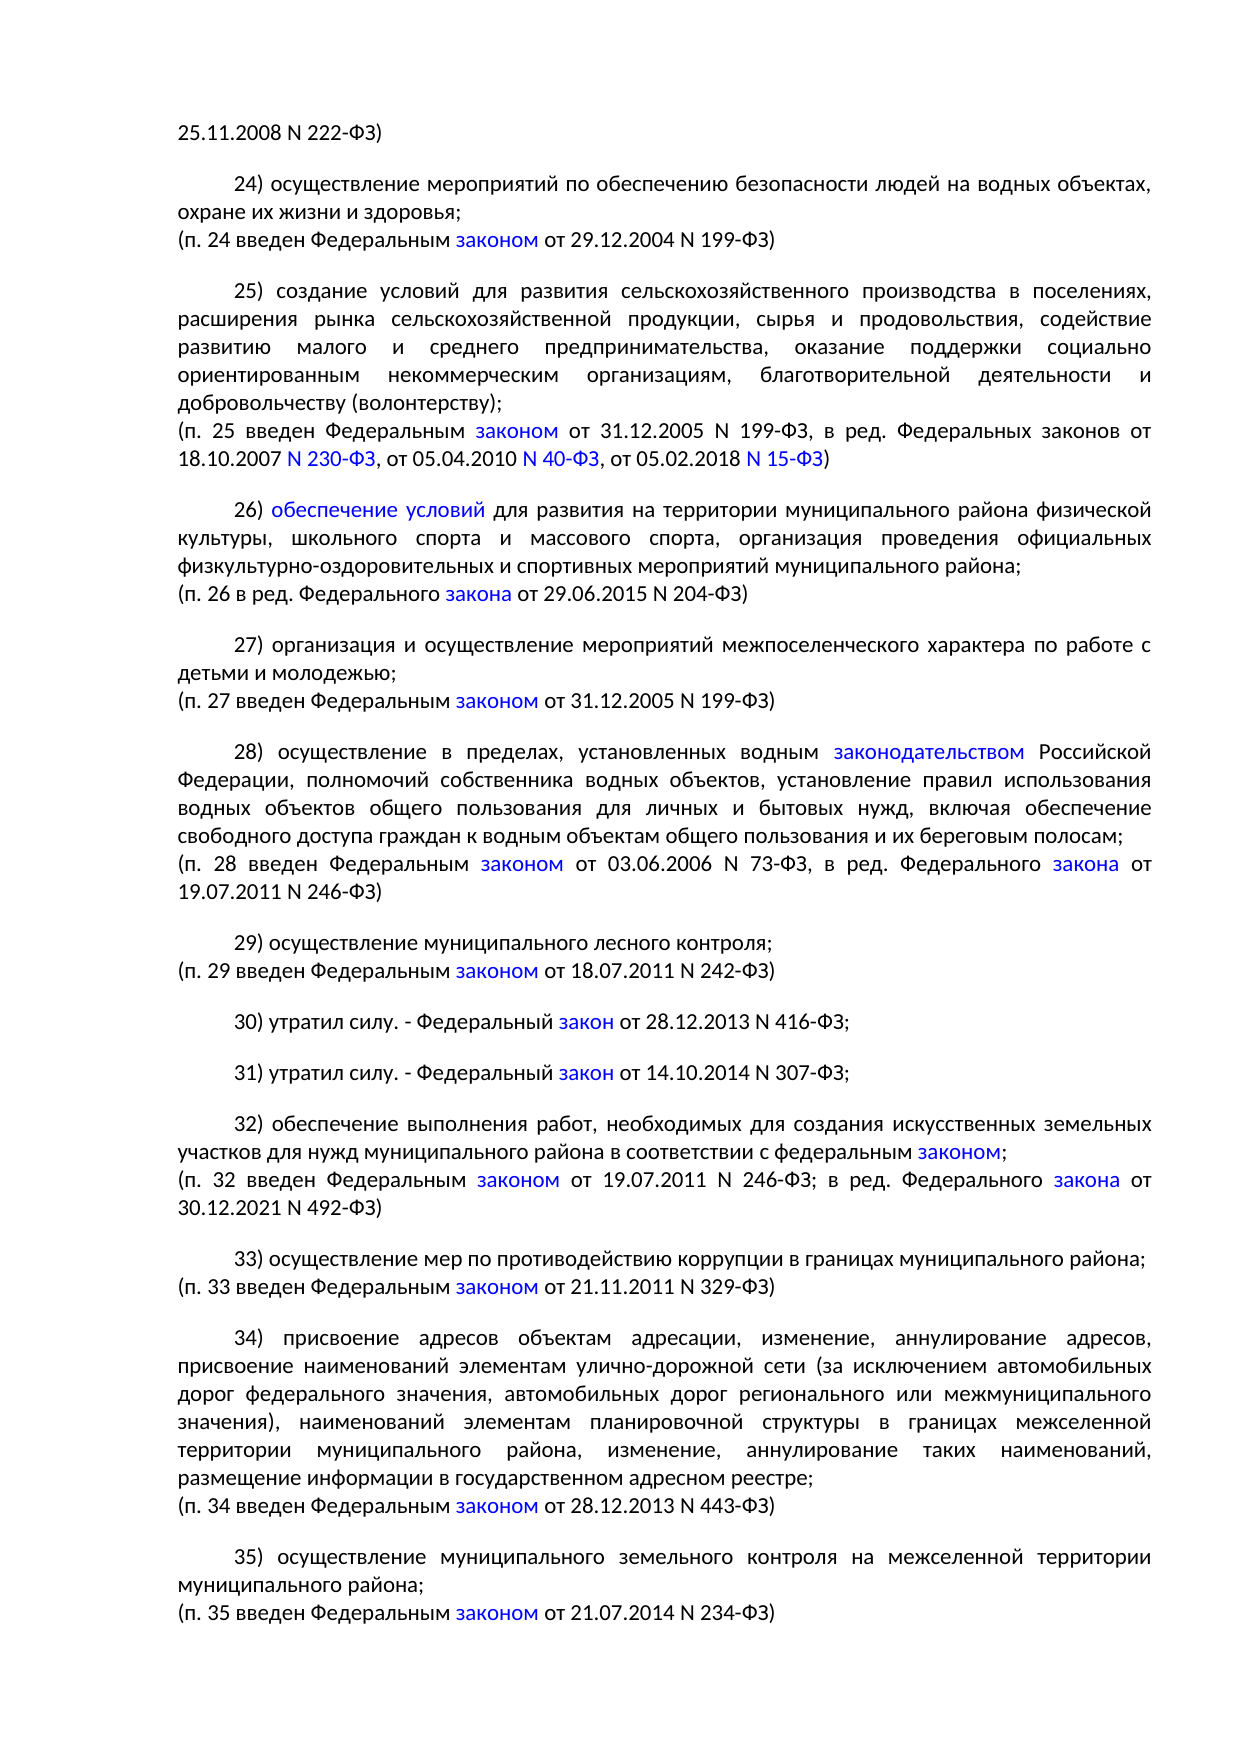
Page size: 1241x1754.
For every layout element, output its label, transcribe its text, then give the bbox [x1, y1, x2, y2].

text 33) осуществление мер по противодействию коррупции в границах муниципального района; [177, 1244, 1152, 1272]
text (п. 27 введен Федеральным законом от 31.12.2005 N 199-ФЗ) [177, 686, 1152, 714]
text (п. 35 введен Федеральным законом от 21.07.2014 N 234-ФЗ) [177, 1598, 1152, 1626]
text (п. 33 введен Федеральным законом от 21.11.2011 N 329-ФЗ) [177, 1272, 1152, 1300]
text 32) обеспечение выполнения работ, необходимых для создания искусственных земельных участков для нужд муниципального района в соответствии с федеральным законом; [177, 1109, 1152, 1165]
text (п. 26 в ред. Федерального закона от 29.06.2015 N 204-ФЗ) [177, 579, 1152, 607]
text (п. 34 введен Федеральным законом от 28.12.2013 N 443-ФЗ) [177, 1491, 1152, 1519]
text 30) утратил силу. - Федеральный закон от 28.12.2013 N 416-ФЗ; [177, 1007, 1152, 1035]
text 27) организация и осуществление мероприятий межпоселенческого характера по работе с детьми и молодежью; [177, 630, 1152, 686]
text 28) осуществление в пределах, установленных водным законодательством Российской Федерации, полномочий собственника водных объектов, установление правил использования водных объектов общего пользования для личных и бытовых нужд, включая обеспечение свободного доступа граждан к водным объектам общего пользования и их береговым полосам; [177, 737, 1152, 849]
text 29) осуществление муниципального лесного контроля; [177, 928, 1152, 956]
text (п. 29 введен Федеральным законом от 18.07.2011 N 242-ФЗ) [177, 956, 1152, 984]
text 35) осуществление муниципального земельного контроля на межселенной территории муниципального района; [177, 1542, 1152, 1598]
text (п. 24 введен Федеральным законом от 29.12.2004 N 199-ФЗ) [177, 225, 1152, 253]
text (п. 28 введен Федеральным законом от 03.06.2006 N 73-ФЗ, в ред. Федерального закона от 19.07.2011 N 246-ФЗ) [177, 849, 1152, 905]
text 25) создание условий для развития сельскохозяйственного производства в поселениях, расширения рынка сельскохозяйственной продукции, сырья и продовольствия, содействие развитию малого и среднего предпринимательства, оказание поддержки социально ориентированным некоммерческим организациям, благотворительной деятельности и добровольчеству (волонтерству); [177, 276, 1152, 416]
text 26) обеспечение условий для развития на территории муниципального района физической культуры, школьного спорта и массового спорта, организация проведения официальных физкультурно-оздоровительных и спортивных мероприятий муниципального района; [177, 495, 1152, 579]
text 24) осуществление мероприятий по обеспечению безопасности людей на водных объектах, охране их жизни и здоровья; [177, 169, 1152, 225]
text 31) утратил силу. - Федеральный закон от 14.10.2014 N 307-ФЗ; [177, 1058, 1152, 1086]
text 34) присвоение адресов объектам адресации, изменение, аннулирование адресов, присвоение наименований элементам улично-дорожной сети (за исключением автомобильных дорог федерального значения, автомобильных дорог регионального или межмуниципального значения), наименований элементам планировочной структуры в границах межселенной территории муниципального района, изменение, аннулирование таких наименований, размещение информации в государственном адресном реестре; [177, 1323, 1152, 1491]
text (п. 32 введен Федеральным законом от 19.07.2011 N 246-ФЗ; в ред. Федерального закона от 30.12.2021 N 492-ФЗ) [177, 1165, 1152, 1221]
text (п. 25 введен Федеральным законом от 31.12.2005 N 199-ФЗ, в ред. Федеральных законов от 18.10.2007 N 230-ФЗ, от 05.04.2010 N 40-ФЗ, от 05.02.2018 N 15-ФЗ) [177, 416, 1152, 472]
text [177, 118, 1152, 146]
